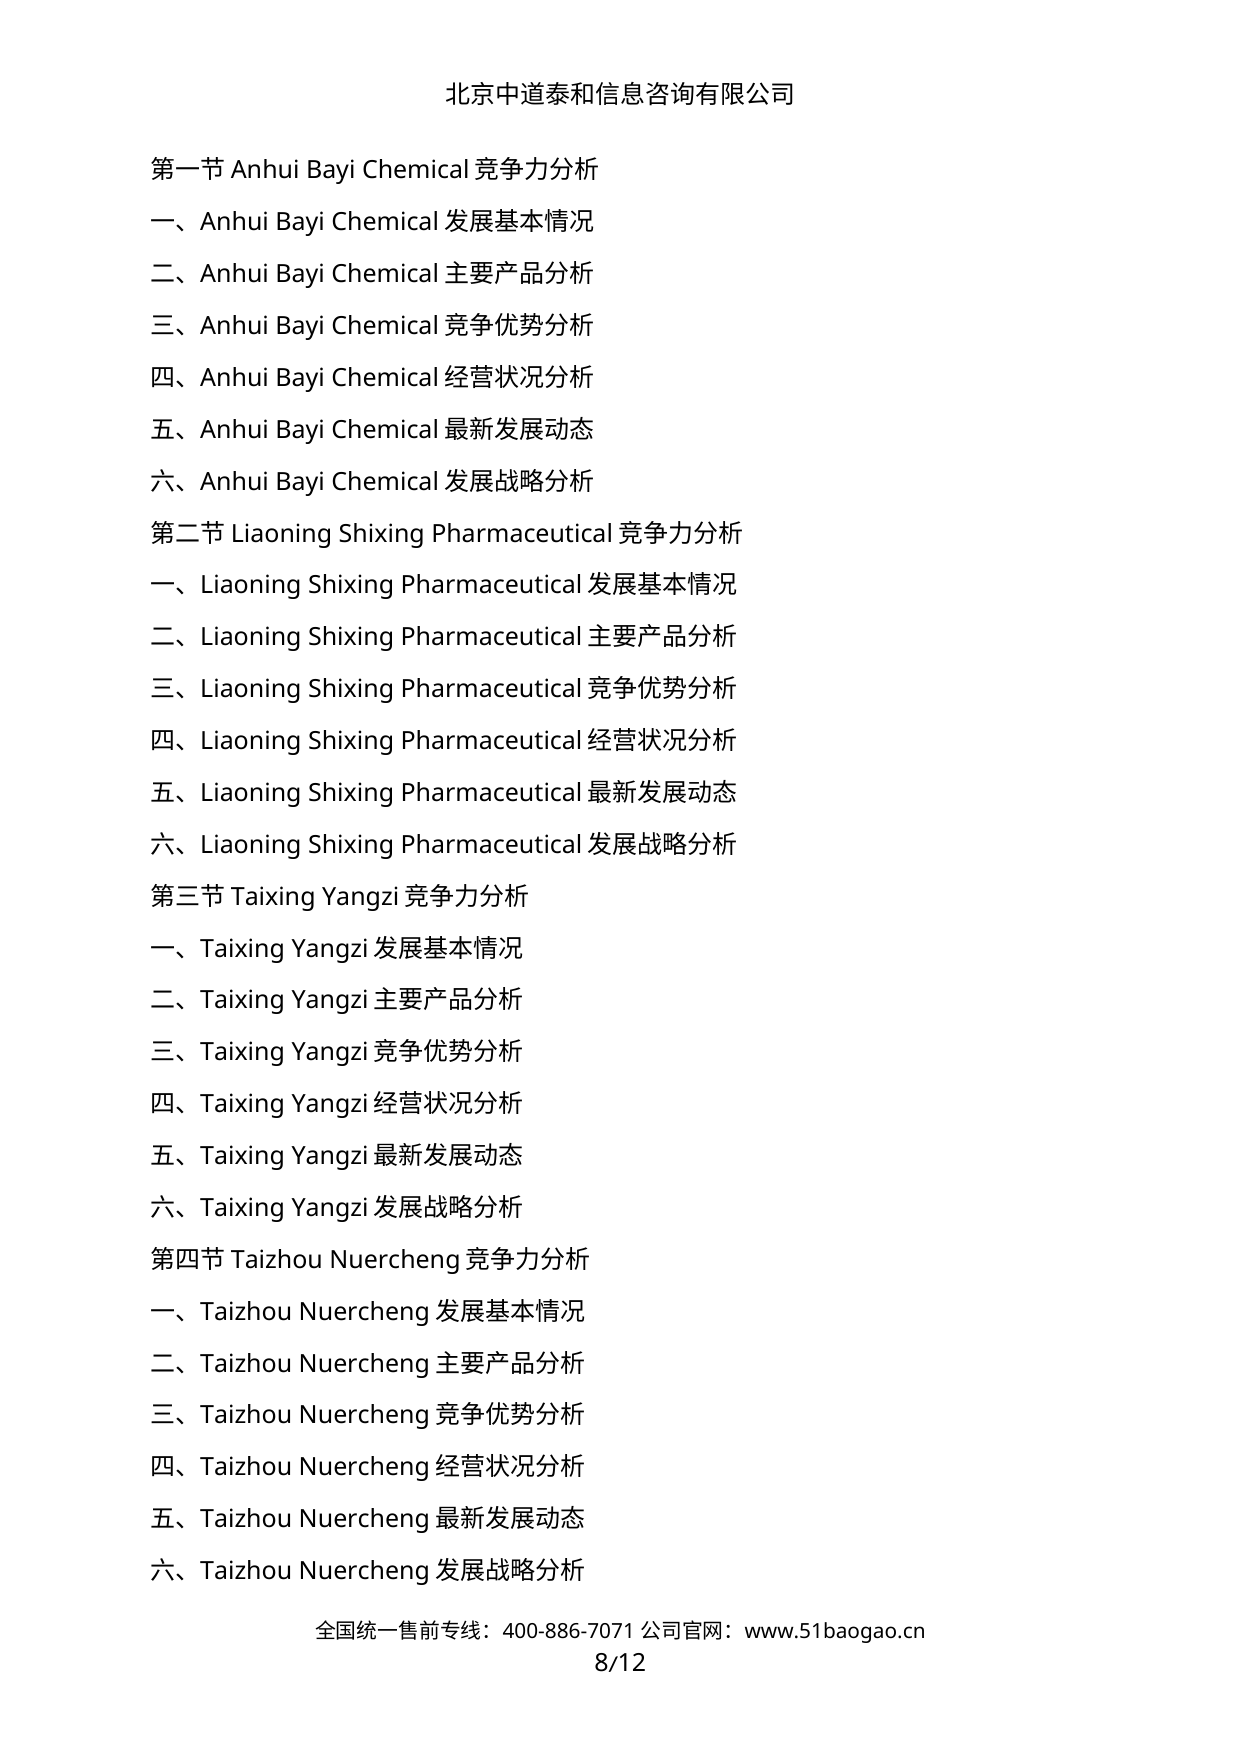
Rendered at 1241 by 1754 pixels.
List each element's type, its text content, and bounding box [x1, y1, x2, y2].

text 五、Liaoning Shixing Pharmaceutical最新发展动态 [150, 772, 1090, 809]
text 第四节 Taizhou Nuercheng竞争力分析 [150, 1239, 1090, 1276]
text 一、Liaoning Shixing Pharmaceutical发展基本情况 [150, 565, 1090, 601]
text 一、Anhui Bayi Chemical发展基本情况 [150, 202, 1090, 238]
text 六、Liaoning Shixing Pharmaceutical发展战略分析 [150, 824, 1090, 861]
text 六、Anhui Bayi Chemical发展战略分析 [150, 461, 1090, 497]
text 二、Taizhou Nuercheng主要产品分析 [150, 1343, 1090, 1379]
text 二、Liaoning Shixing Pharmaceutical主要产品分析 [150, 617, 1090, 653]
text 五、Anhui Bayi Chemical最新发展动态 [150, 409, 1090, 446]
text 四、Anhui Bayi Chemical经营状况分析 [150, 357, 1090, 394]
text 第一节 Anhui Bayi Chemical竞争力分析 [150, 150, 1090, 186]
text 一、Taizhou Nuercheng发展基本情况 [150, 1291, 1090, 1327]
text 二、Anhui Bayi Chemical主要产品分析 [150, 254, 1090, 290]
text 第二节 Liaoning Shixing Pharmaceutical竞争力分析 [150, 513, 1090, 549]
text 六、Taizhou Nuercheng发展战略分析 [150, 1551, 1090, 1587]
text 四、Liaoning Shixing Pharmaceutical经营状况分析 [150, 721, 1090, 757]
text 三、Liaoning Shixing Pharmaceutical竞争优势分析 [150, 669, 1090, 705]
text 四、Taixing Yangzi经营状况分析 [150, 1084, 1090, 1120]
text 二、Taixing Yangzi主要产品分析 [150, 980, 1090, 1016]
text 五、Taixing Yangzi最新发展动态 [150, 1136, 1090, 1172]
text 四、Taizhou Nuercheng经营状况分析 [150, 1447, 1090, 1483]
text 三、Taixing Yangzi竞争优势分析 [150, 1032, 1090, 1068]
text 六、Taixing Yangzi发展战略分析 [150, 1187, 1090, 1224]
text 五、Taizhou Nuercheng最新发展动态 [150, 1499, 1090, 1535]
text 三、Taizhou Nuercheng竞争优势分析 [150, 1395, 1090, 1431]
text 一、Taixing Yangzi发展基本情况 [150, 928, 1090, 964]
text 三、Anhui Bayi Chemical竞争优势分析 [150, 306, 1090, 342]
text 第三节 Taixing Yangzi竞争力分析 [150, 876, 1090, 912]
